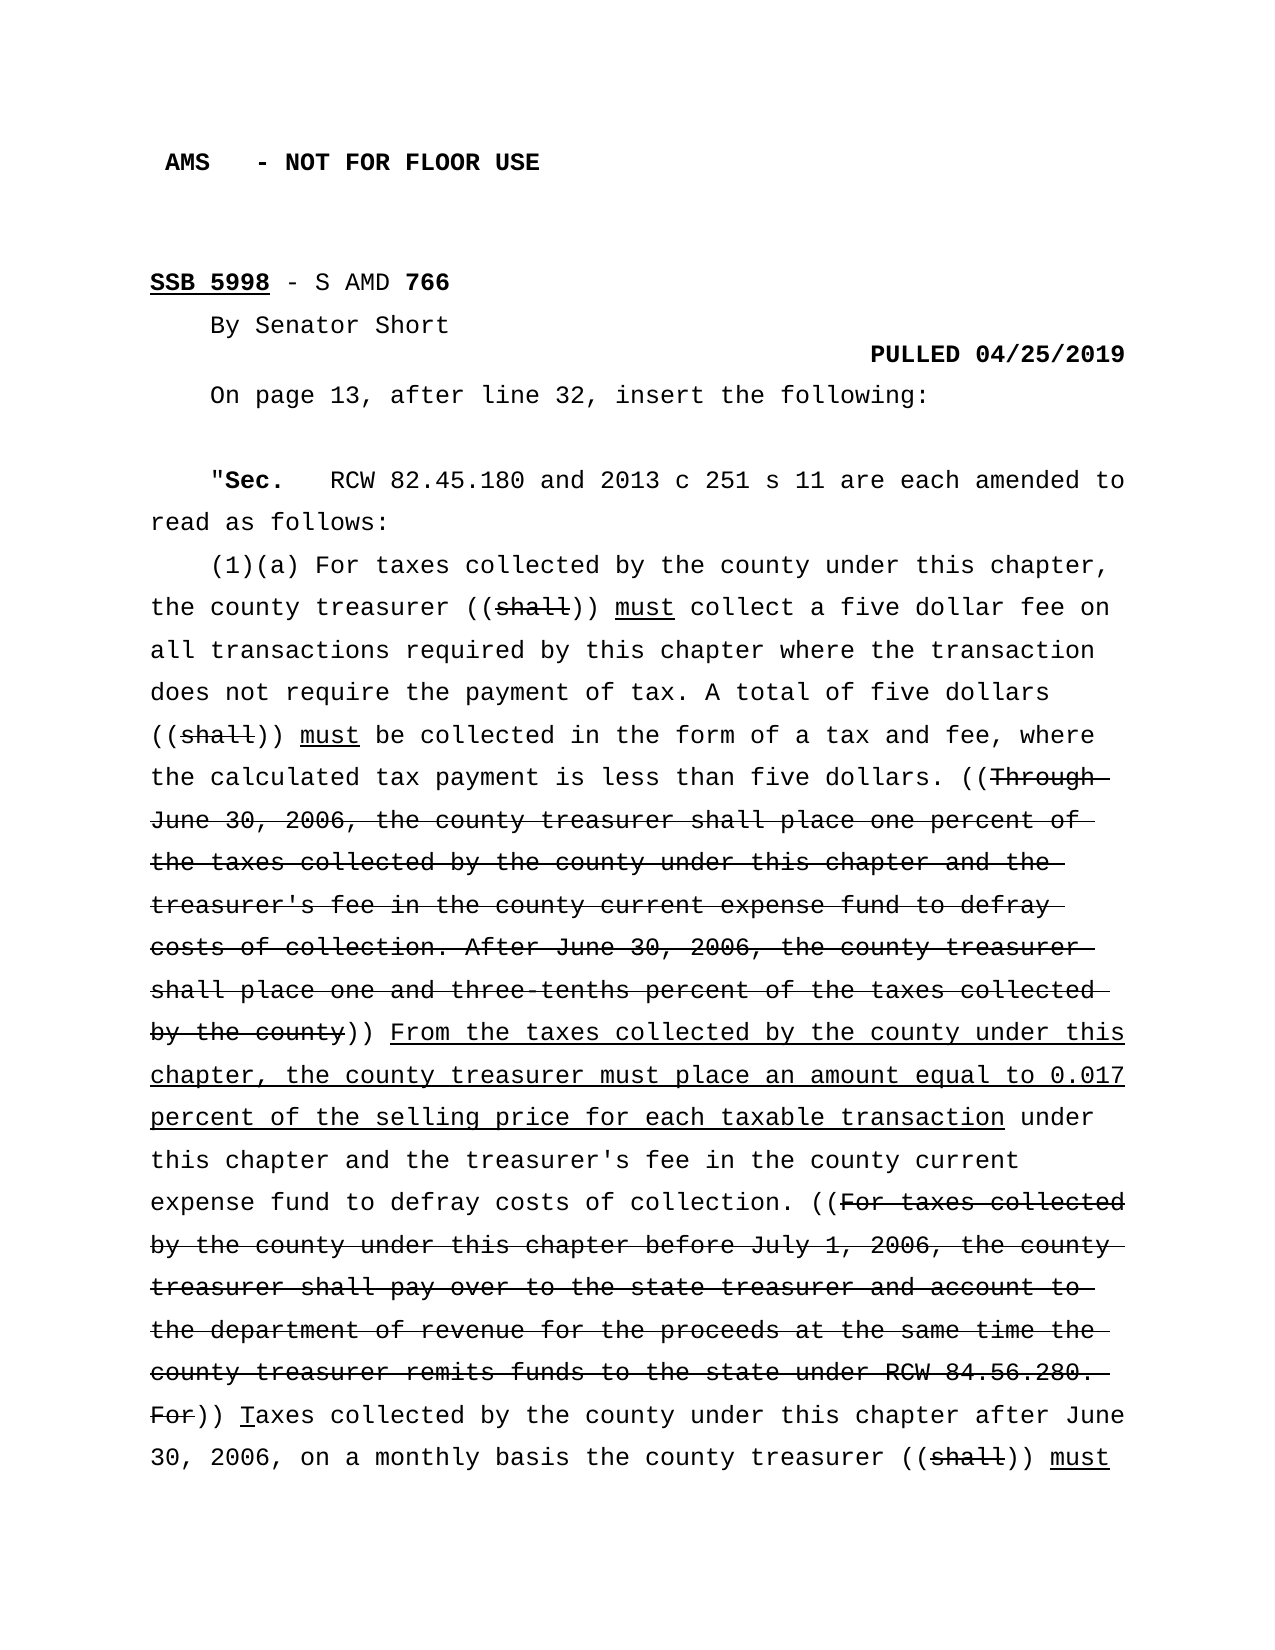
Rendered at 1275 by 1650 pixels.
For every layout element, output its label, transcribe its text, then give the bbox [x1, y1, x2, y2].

text PULLED 04/25/2019 [150, 342, 1125, 370]
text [150, 1247, 1125, 1474]
text SSB 5998 - S AMD 766 [150, 257, 1125, 299]
text AMS - NOT FOR FLOOR USE [150, 150, 1125, 178]
text "Sec. RCW 82.45.180 and 2013 c 251 s 11 are each amended to read as follows: [150, 454, 1125, 539]
text On page 13, after line 32, insert the following: [150, 370, 1125, 412]
text By Senator Short [150, 299, 1125, 342]
